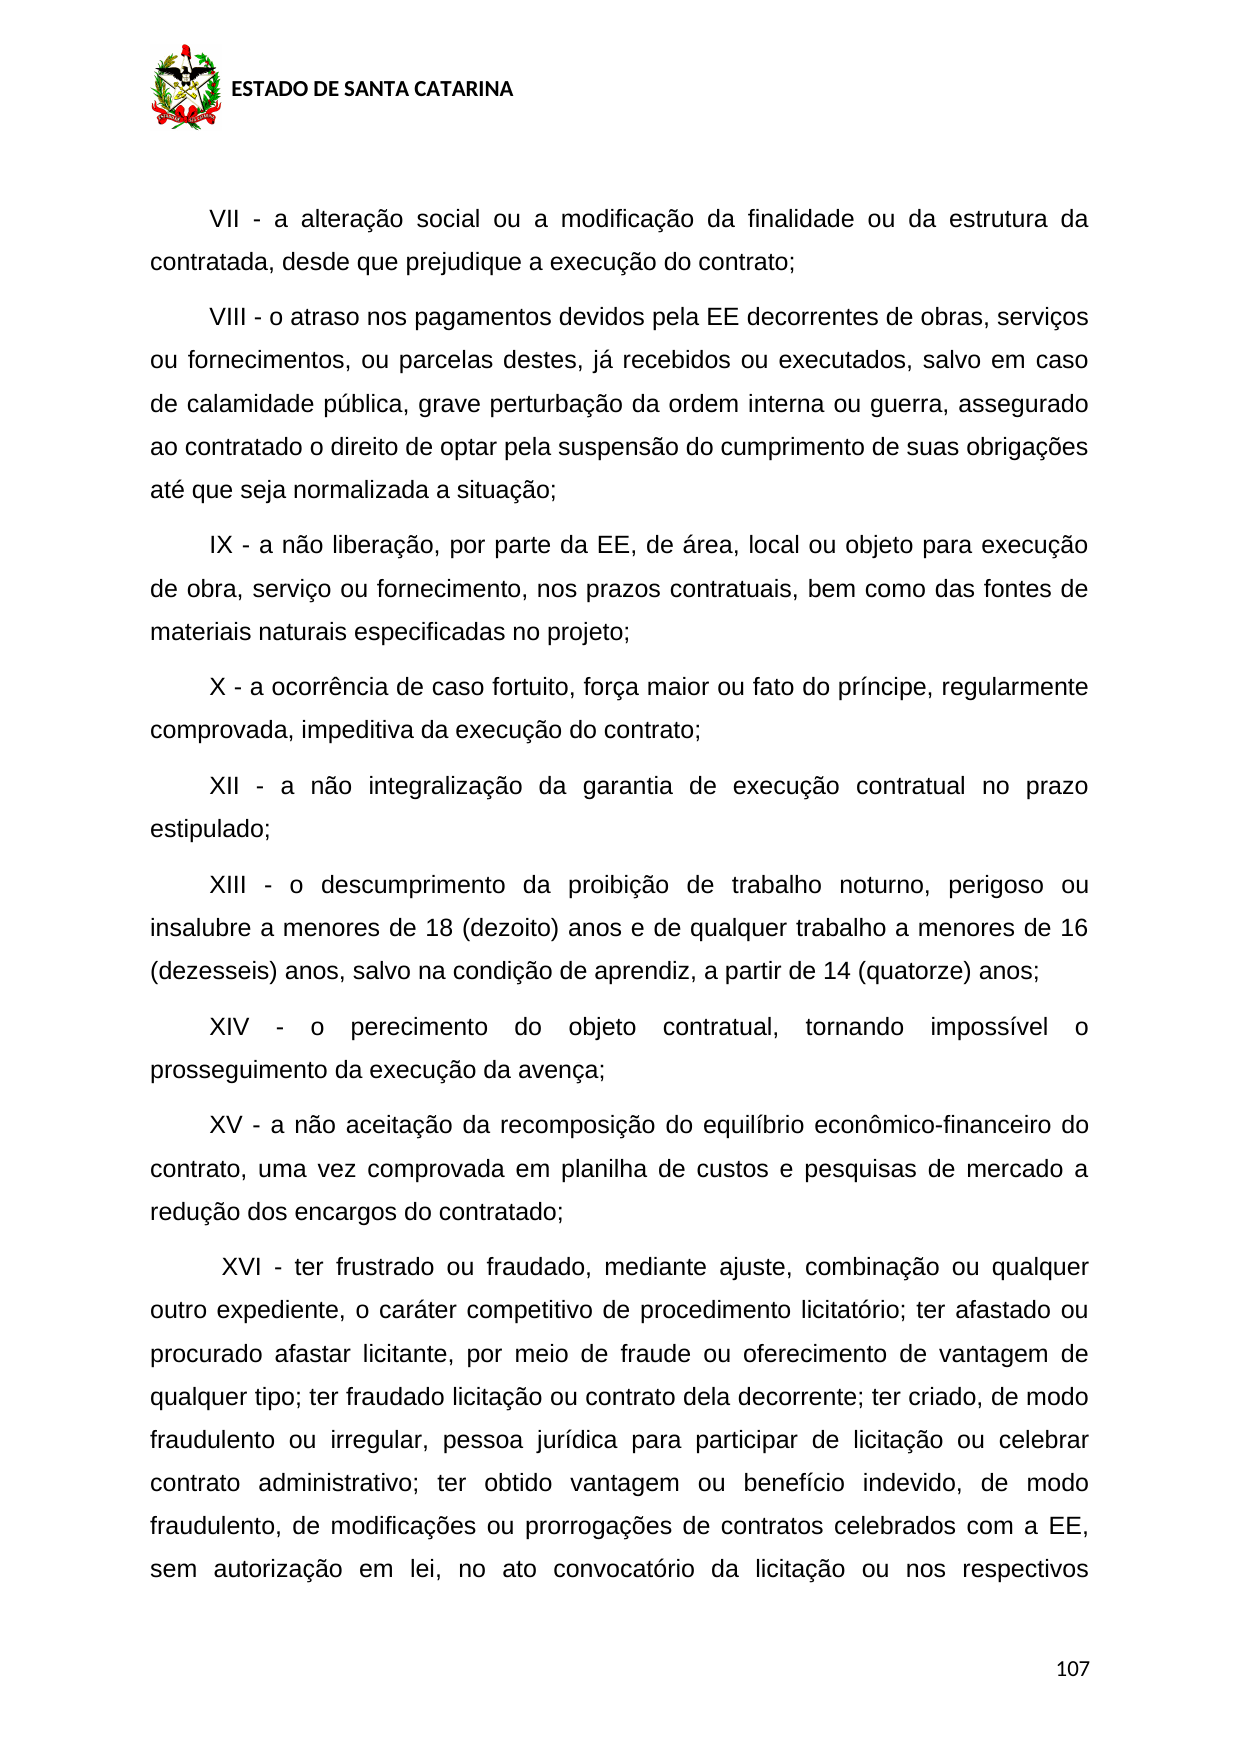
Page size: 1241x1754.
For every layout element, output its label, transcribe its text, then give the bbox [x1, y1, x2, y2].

text XIII - o descumprimento da proibição de trabalho noturno, perigoso ou insalubre a menores de 18 (dezoito) anos e de qualquer trabalho a menores de 16 (dezesseis) anos, salvo na condição de aprendiz, a partir de 14 (quatorze) anos; [150, 870, 1090, 985]
text XV - a não aceitação da recomposição do equilíbrio econômico-financeiro do contrato, uma vez comprovada em planilha de custos e pesquisas de mercado a redução dos encargos do contratado; [150, 1110, 1090, 1225]
text VII - a alteração social ou a modificação da finalidade ou da estrutura da contratada, desde que prejudique a execução do contrato; [150, 203, 1090, 275]
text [150, 1252, 1090, 1583]
text IX - a não liberação, por parte da EE, de área, local ou objeto para execução de obra, serviço ou fornecimento, nos prazos contratuais, bem como das fontes de materiais naturais especificadas no projeto; [150, 530, 1090, 645]
text X - a ocorrência de caso fortuito, força maior ou fato do príncipe, regularmente comprovada, impeditiva da execução do contrato; [150, 672, 1090, 744]
picture [150, 44, 222, 131]
text XIV - o perecimento do objeto contratual, tornando impossível o prosseguimento da execução da avença; [150, 1012, 1090, 1083]
text VIII - o atraso nos pagamentos devidos pela EE decorrentes de obras, serviços ou fornecimentos, ou parcelas destes, já recebidos ou executados, salvo em caso de calamidade pública, grave perturbação da ordem interna ou guerra, assegurado ao contratado o direito de optar pela suspensão do cumprimento de suas obrigações até que seja normalizada a situação; [150, 302, 1090, 503]
text XII - a não integralização da garantia de execução contratual no prazo estipulado; [150, 771, 1090, 843]
